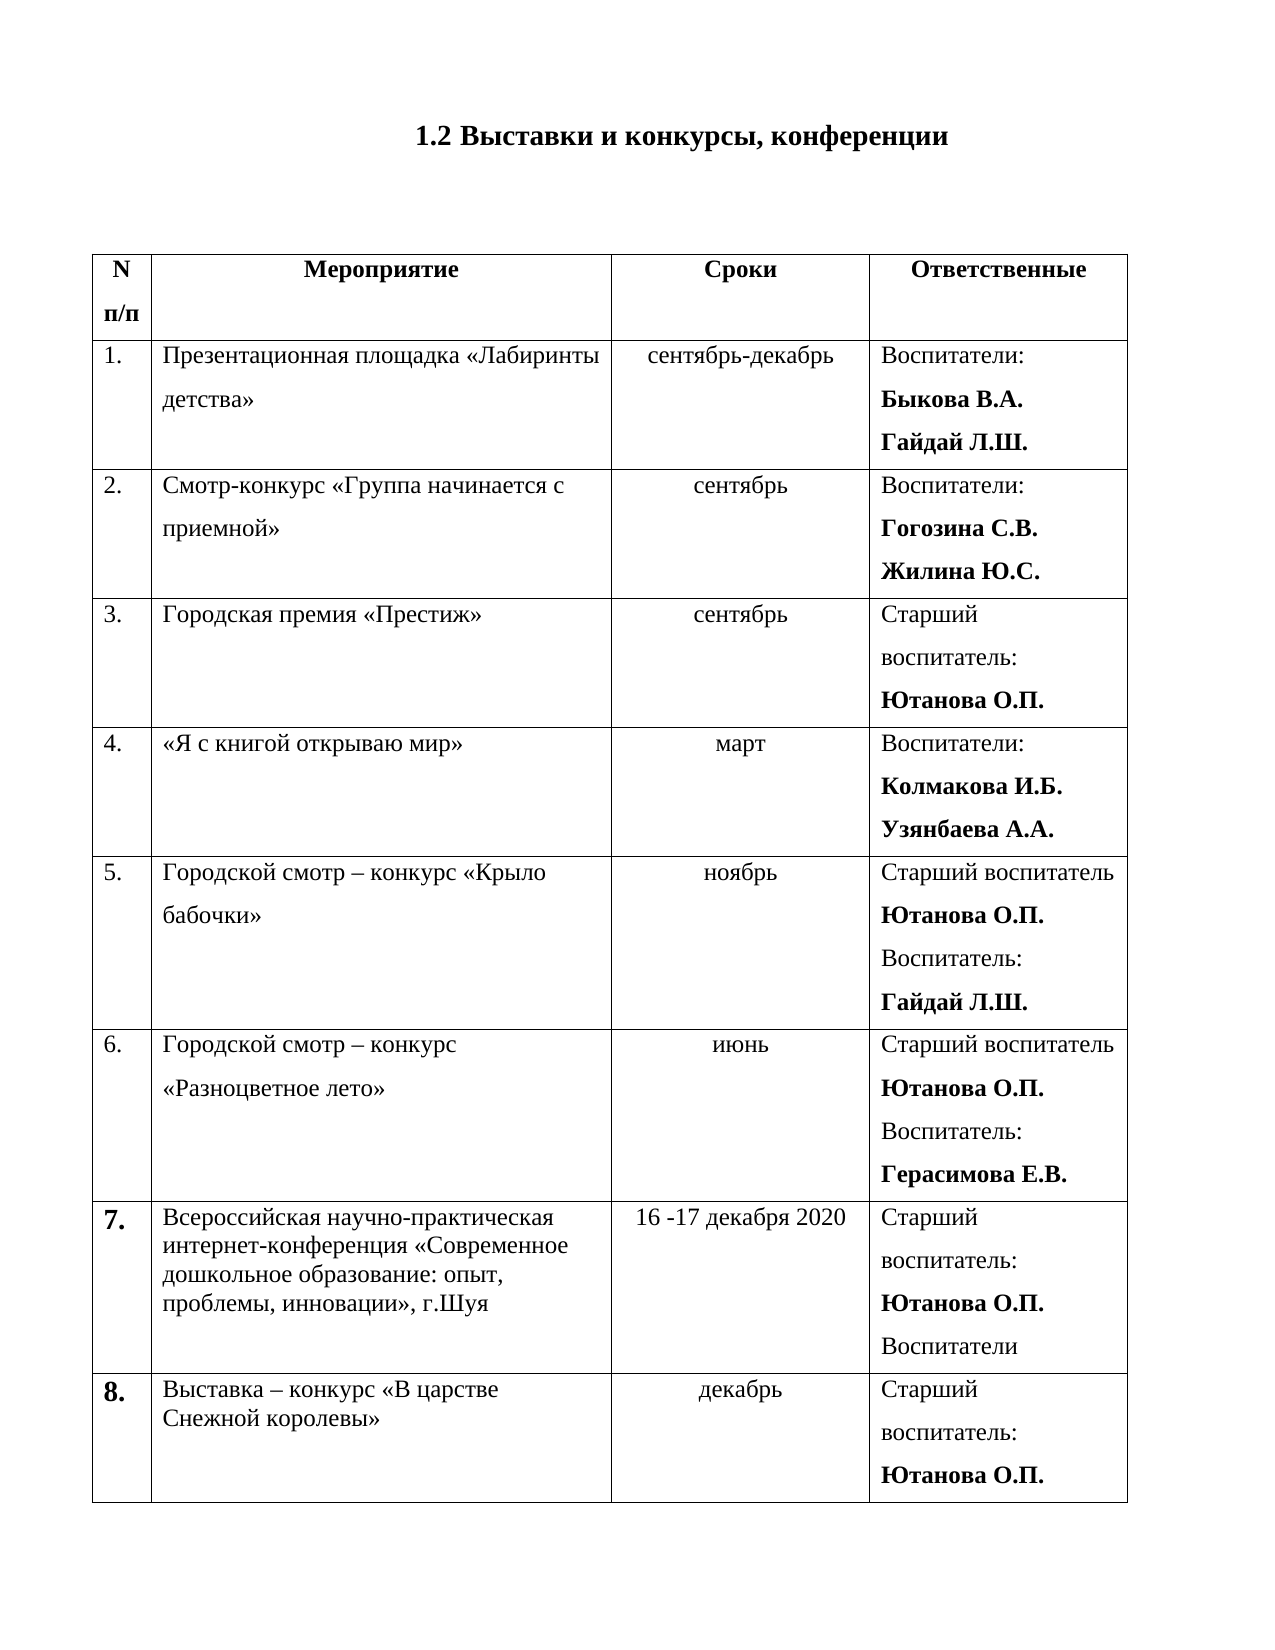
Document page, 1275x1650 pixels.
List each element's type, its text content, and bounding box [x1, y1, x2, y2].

table_cell 2. [93, 470, 151, 598]
table_cell сентябрь [612, 470, 869, 598]
table_cell ноябрь [612, 857, 869, 1028]
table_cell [870, 1374, 1127, 1502]
table_cell Всероссийская научно-практическая интернет-конференция «Современное дошкольное образование: опыт, проблемы, инновации», г.Шуя [152, 1202, 611, 1373]
table_cell 7. [93, 1202, 151, 1373]
table_header Мероприятие [152, 255, 611, 339]
table_cell сентябрь [612, 599, 869, 727]
table_cell Презентационная площадка «Лабиринты детства» [152, 341, 611, 469]
table_cell 8. [93, 1374, 151, 1502]
table_header Ответственные [870, 255, 1127, 339]
table_cell Воспитатели: Гогозина С.В. Жилина Ю.С. [870, 470, 1127, 598]
table_cell сентябрь-декабрь [612, 341, 869, 469]
table_cell Воспитатели: Колмакова И.Б. Узянбаева А.А. [870, 728, 1127, 856]
table_cell 16 -17 декабря 2020 [612, 1202, 869, 1373]
table_cell 5. [93, 857, 151, 1028]
table_cell Старший воспитатель: Ютанова О.П. [870, 599, 1127, 727]
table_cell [870, 1202, 1127, 1373]
table_header Сроки [612, 255, 869, 339]
table_cell Смотр-конкурс «Группа начинается с приемной» [152, 470, 611, 598]
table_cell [152, 1374, 611, 1502]
table_cell 4. [93, 728, 151, 856]
table_cell 3. [93, 599, 151, 727]
table_cell Городской смотр – конкурс «Разноцветное лето» [152, 1030, 611, 1201]
table_cell Старший воспитатель Ютанова О.П. Воспитатель: Гайдай Л.Ш. [870, 857, 1127, 1028]
table_cell Городской смотр – конкурс «Крыло бабочки» [152, 857, 611, 1028]
table_cell 1. [93, 341, 151, 469]
list Выставки и конкурсы, конференции [177, 118, 1186, 152]
table_cell декабрь [612, 1374, 869, 1502]
table_cell 6. [93, 1030, 151, 1201]
table_cell Старший воспитатель Ютанова О.П. Воспитатель: Герасимова Е.В. [870, 1030, 1127, 1201]
table_header N п/п [93, 255, 151, 339]
table_cell март [612, 728, 869, 856]
table_cell июнь [612, 1030, 869, 1201]
table_cell Воспитатели: Быкова В.А. Гайдай Л.Ш. [870, 341, 1127, 469]
table_cell «Я с книгой открываю мир» [152, 728, 611, 856]
table_cell Городская премия «Престиж» [152, 599, 611, 727]
